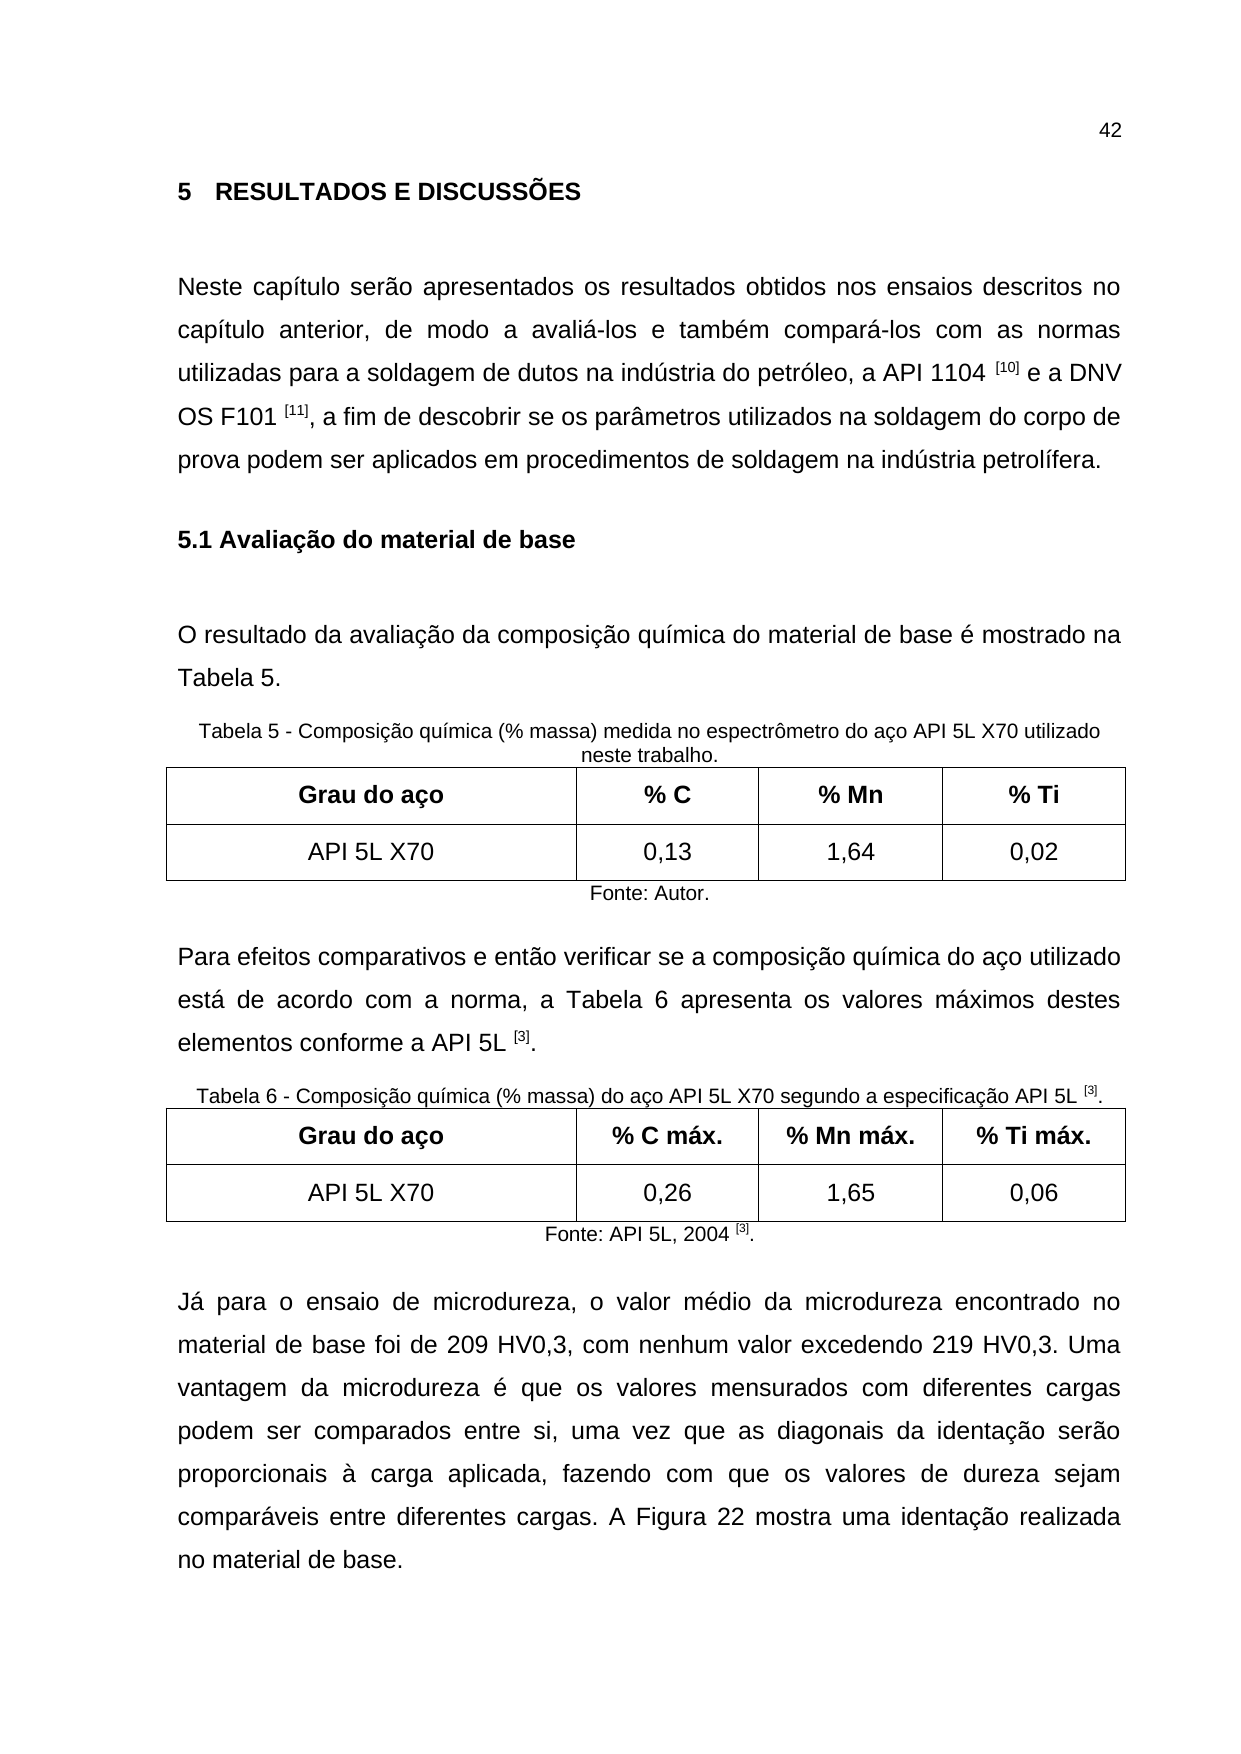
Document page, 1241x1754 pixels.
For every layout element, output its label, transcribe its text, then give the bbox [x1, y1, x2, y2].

table_header % C [577, 768, 758, 823]
table_cell 0,06 [943, 1165, 1125, 1221]
table_header % Ti máx. [943, 1109, 1125, 1164]
table_cell 1,65 [759, 1165, 942, 1221]
subtitle resultados e discussões [177, 177, 1122, 206]
table_cell API 5L X70 [167, 825, 576, 880]
text Para efeitos comparativos e então verificar se a composição química do aço utilizado está de acordo com a norma, a Tabela 6 apresenta os valores máximos destes elementos conforme a API 5L [3]. [177, 942, 1122, 1057]
table_cell 0,13 [577, 825, 758, 880]
table_cell 1,64 [759, 825, 942, 880]
subtitle Avaliação do material de base [177, 525, 1122, 554]
table_cell 0,26 [577, 1165, 758, 1221]
table_cell API 5L X70 [167, 1165, 576, 1221]
text O resultado da avaliação da composição química do material de base é mostrado na Tabela 5. [177, 620, 1122, 692]
table_header % Mn [759, 768, 942, 823]
table_header Grau do aço [167, 1109, 576, 1164]
table_header % C máx. [577, 1109, 758, 1164]
table_header Grau do aço [167, 768, 576, 823]
table_header % Ti [943, 768, 1125, 823]
text Já para o ensaio de microdureza, o valor médio da microdureza encontrado no material de base foi de 209 HV0,3, com nenhum valor excedendo 219 HV0,3. Uma vantagem da microdureza é que os valores mensurados com diferentes cargas podem ser comparados entre si, uma vez que as diagonais da identação serão proporcionais à carga aplicada, fazendo com que os valores de dureza sejam comparáveis entre diferentes cargas. A Figura 22 mostra uma identação realizada no material de base. [177, 1287, 1122, 1574]
table_cell 0,02 [943, 825, 1125, 880]
text Neste capítulo serão apresentados os resultados obtidos nos ensaios descritos no capítulo anterior, de modo a avaliá-los e também compará-los com as normas utilizadas para a soldagem de dutos na indústria do petróleo, a API 1104 [10] e a DNV OS F101 [11], a fim de descobrir se os parâmetros utilizados na soldagem do corpo de prova podem ser aplicados em procedimentos de soldagem na indústria petrolífera. [177, 272, 1122, 473]
table_header % Mn máx. [759, 1109, 942, 1164]
text Fonte: API 5L, 2004 [3]. [177, 1222, 1122, 1274]
text Fonte: Autor. [177, 881, 1122, 929]
